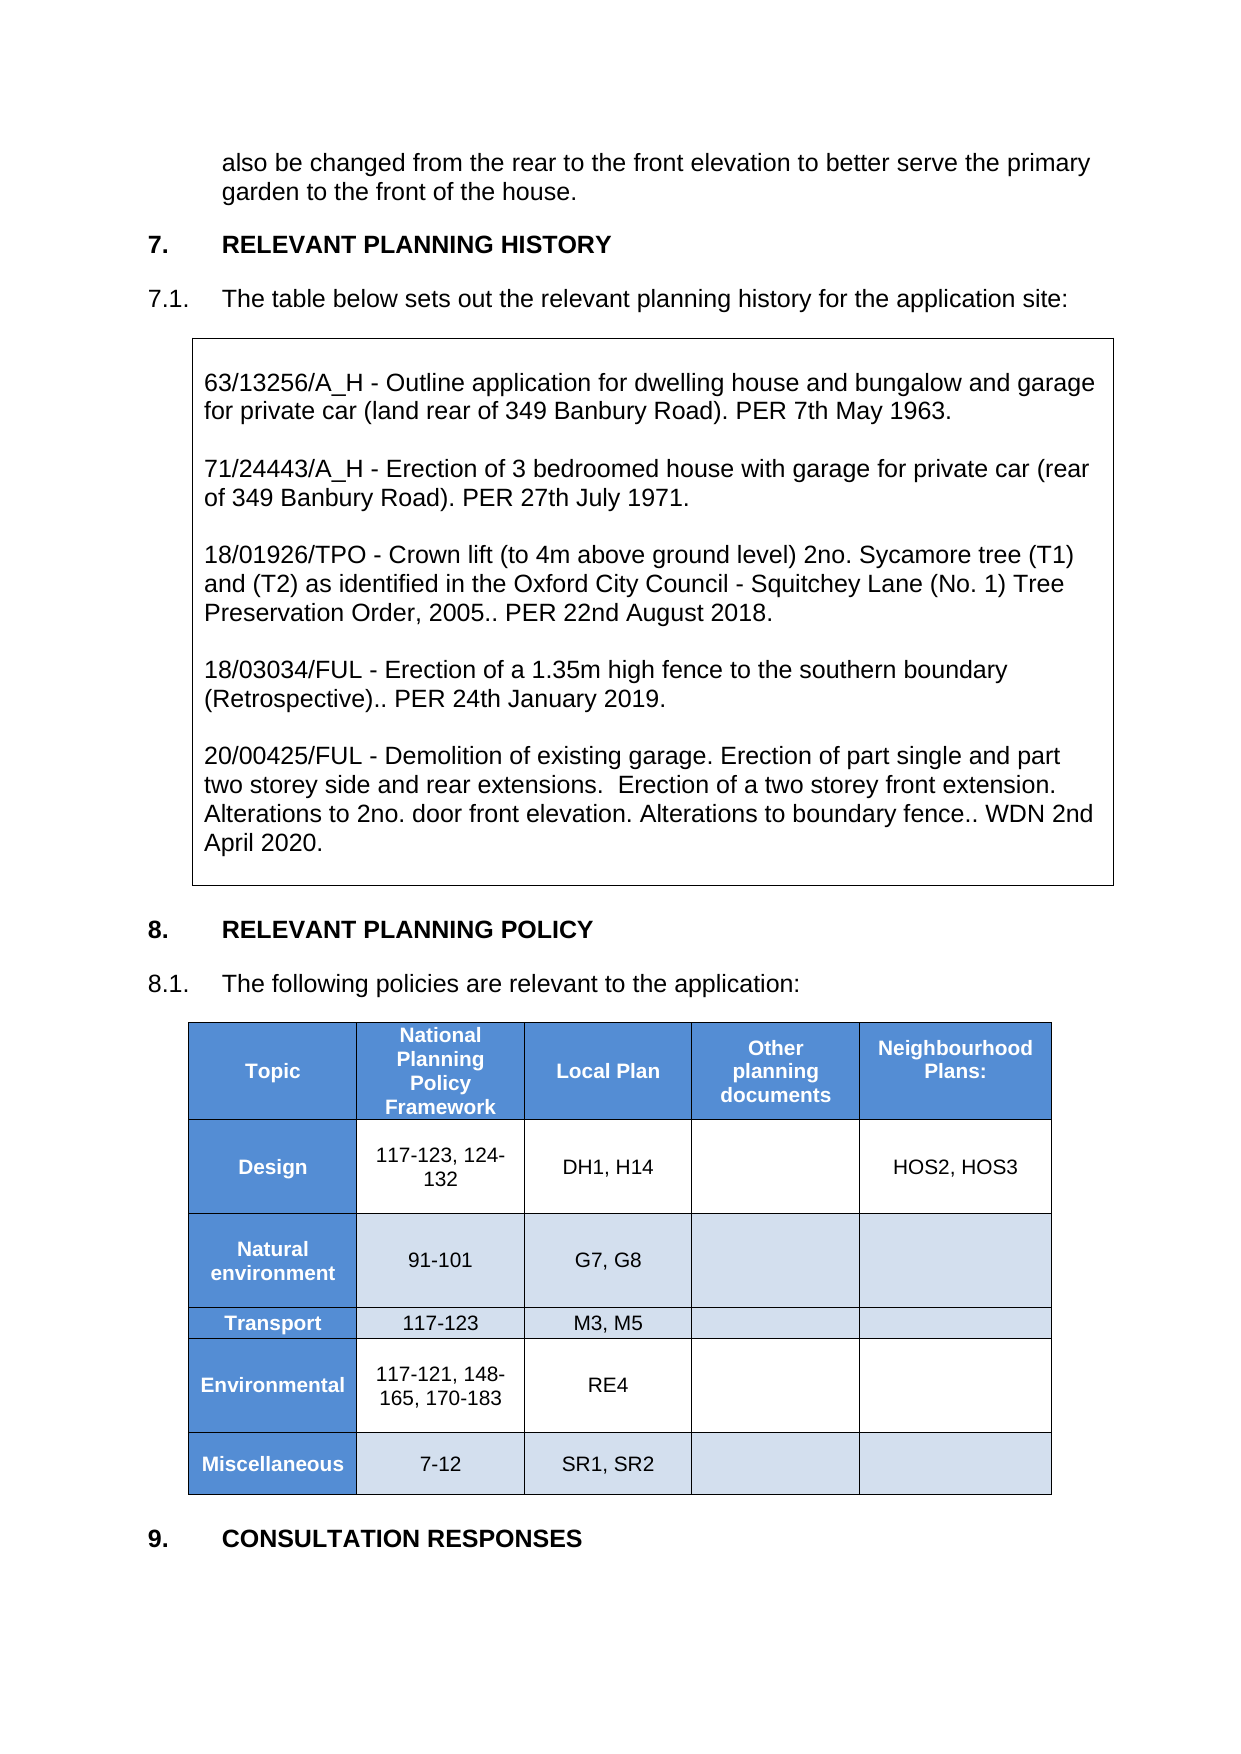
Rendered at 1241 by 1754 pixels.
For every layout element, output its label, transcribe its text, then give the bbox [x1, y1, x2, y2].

table_cell [860, 1308, 1051, 1338]
subtitle CONSULTATION RESPONSES [148, 1524, 1092, 1553]
table_cell [692, 1120, 859, 1213]
table_cell HOS2, HOS3 [860, 1120, 1051, 1213]
table_cell 91-101 [357, 1214, 524, 1307]
table_cell [860, 1433, 1051, 1494]
table_cell 117-123 [357, 1308, 524, 1338]
table_header National Planning Policy Framework [357, 1023, 524, 1119]
table_cell M3, M5 [525, 1308, 691, 1338]
text The following policies are relevant to the application: [148, 968, 1092, 997]
table_cell [692, 1308, 859, 1338]
table_header Other planning documents [692, 1023, 859, 1119]
table_header 63/13256/A_H - Outline application for dwelling house and bungalow and garage for private car (land rear of 349 Banbury Road). PER 7th May 1963. 71/24443/A_H - Erection of 3 bedroomed house with garage for private car (rear of 349 Banbury Road). PER 27th July 1971. 18/01926/TPO - Crown lift (to 4m above ground level) 2no. Sycamore tree (T1) and (T2) as identified in the Oxford City Council - Squitchey Lane (No. 1) Tree Preservation Order, 2005.. PER 22nd August 2018. 18/03034/FUL - Erection of a 1.35m high fence to the southern boundary (Retrospective).. PER 24th January 2019. 20/00425/FUL - Demolition of existing garage. Erection of part single and part two storey side and rear extensions. Erection of a two storey front extension. Alterations to 2no. door front elevation. Alterations to boundary fence.. WDN 2nd April 2020. [193, 339, 1113, 885]
subtitle RELEVANT PLANNING HISTORY [148, 230, 1092, 259]
table_cell [692, 1433, 859, 1494]
subtitle RELEVANT PLANNING POLICY [148, 915, 1092, 943]
table_cell RE4 [525, 1339, 691, 1432]
text The table below sets out the relevant planning history for the application site: [148, 284, 1092, 313]
table_header Topic [189, 1023, 356, 1119]
table_header Neighbourhood Plans: [860, 1023, 1051, 1119]
table_cell [860, 1214, 1051, 1307]
table_cell G7, G8 [525, 1214, 691, 1307]
table_cell [692, 1339, 859, 1432]
table_cell SR1, SR2 [525, 1433, 691, 1494]
table_header Local Plan [525, 1023, 691, 1119]
table_cell Environmental [189, 1339, 356, 1432]
table_cell Design [189, 1120, 356, 1213]
table_cell [860, 1339, 1051, 1432]
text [148, 148, 1092, 205]
table_cell DH1, H14 [525, 1120, 691, 1213]
table_cell 117-121, 148-165, 170-183 [357, 1339, 524, 1432]
table_cell Miscellaneous [189, 1433, 356, 1494]
table_cell 117-123, 124-132 [357, 1120, 524, 1213]
table_cell [692, 1214, 859, 1307]
table_cell Natural environment [189, 1214, 356, 1307]
table_cell 7-12 [357, 1433, 524, 1494]
table_cell Transport [189, 1308, 356, 1338]
